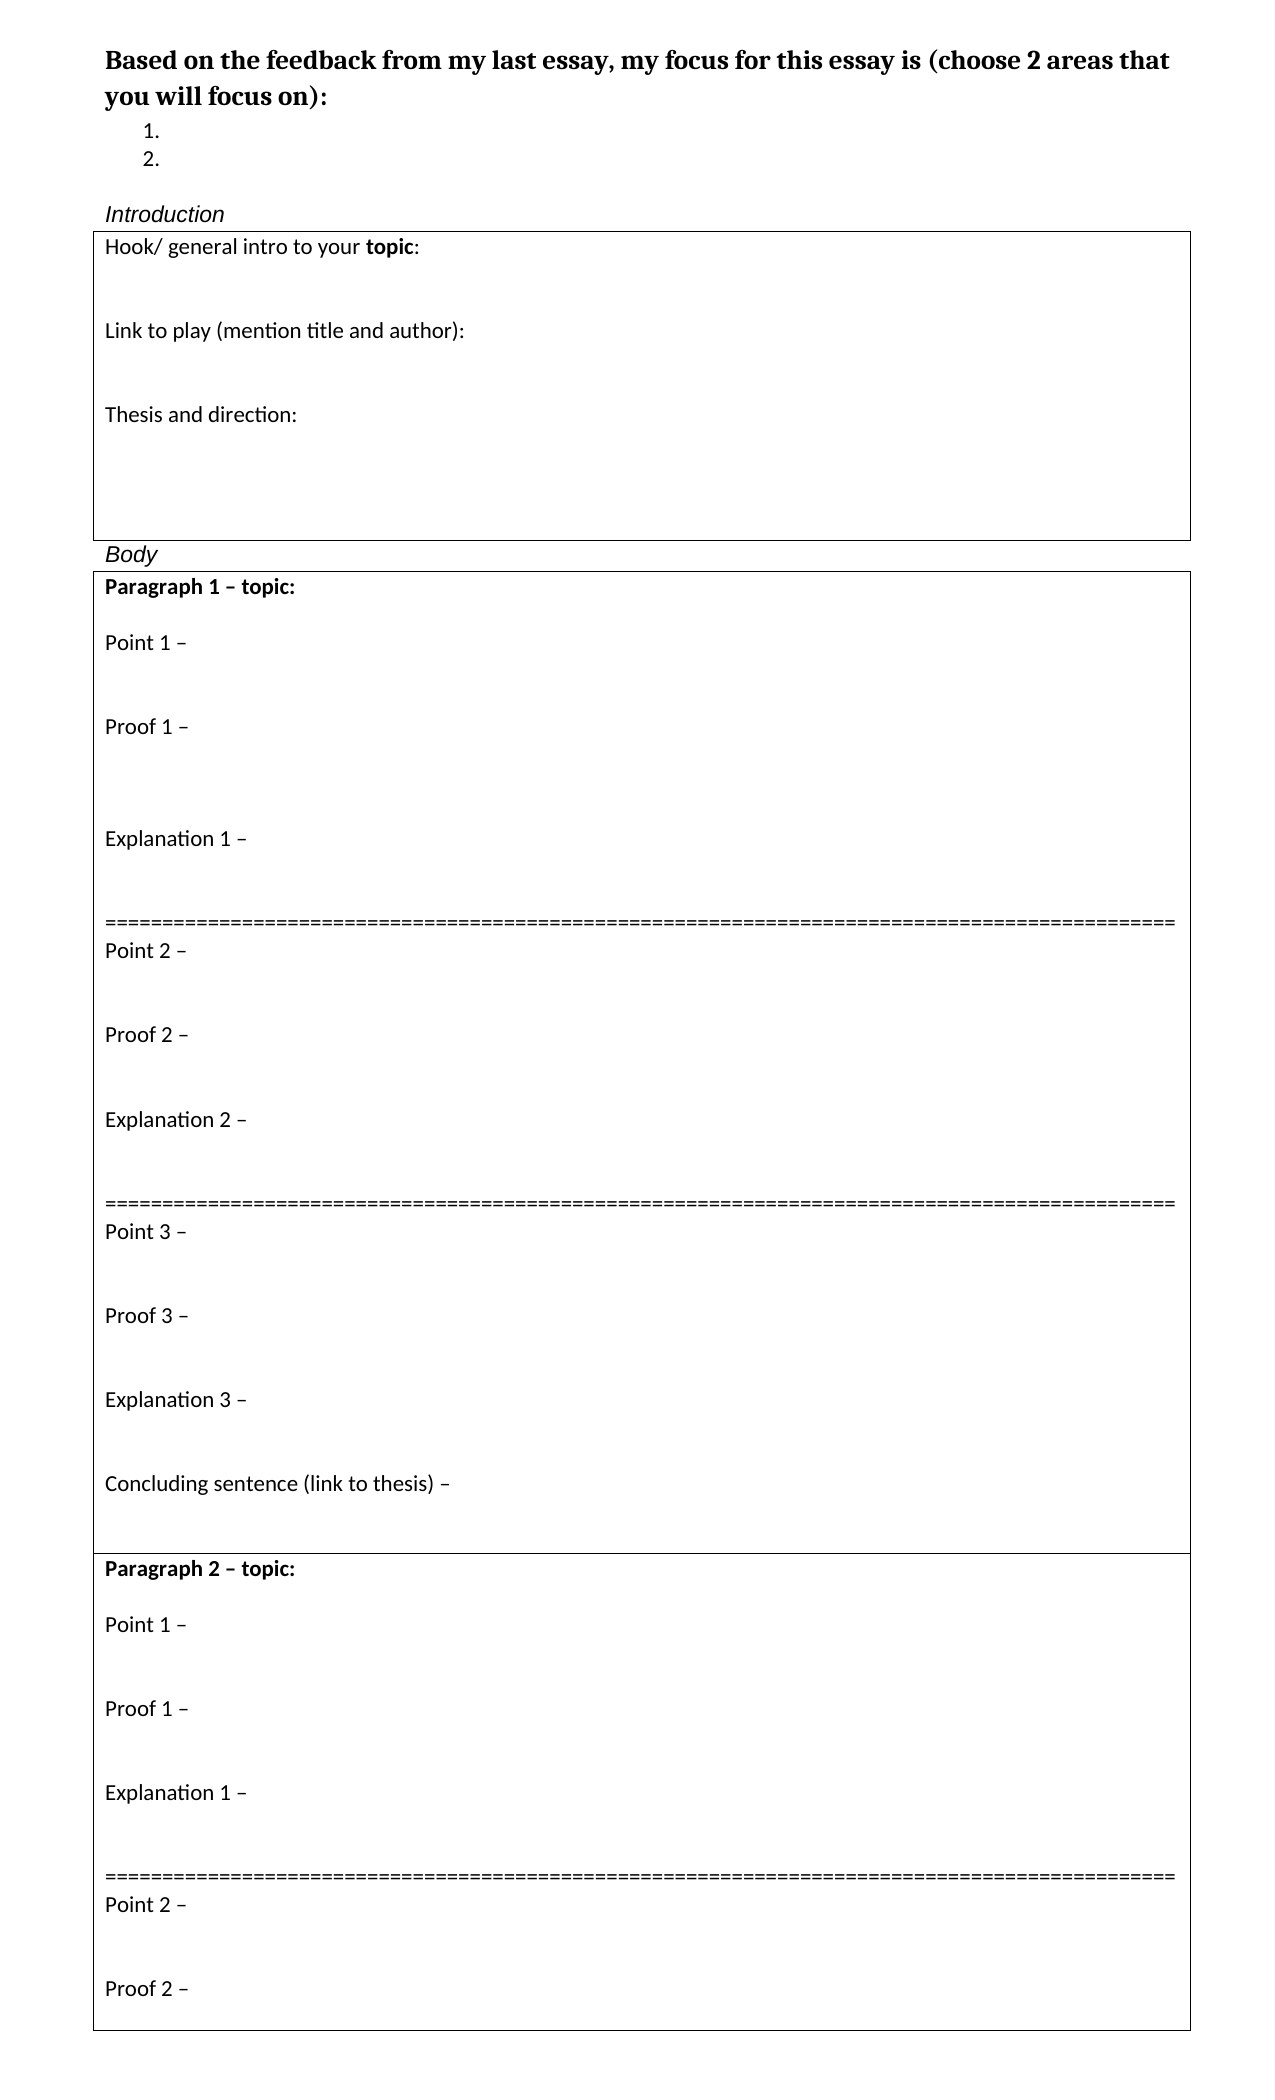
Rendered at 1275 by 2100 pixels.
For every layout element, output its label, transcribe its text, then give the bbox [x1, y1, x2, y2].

table_header Hook/ general intro to your topic: Link to play (mention title and author): Thesis and direction: [94, 232, 1190, 540]
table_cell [94, 1554, 1190, 2030]
subtitle Based on the feedback from my last essay, my focus for this essay is (choose 2 areas that you will focus on): [105, 45, 1200, 112]
table_header Paragraph 1 – topic: Point 1 – Proof 1 – Explanation 1 – ============================================================================================== Point 2 – Proof 2 – Explanation 2 – ============================================================================================== Point 3 – Proof 3 – Explanation 3 – Concluding sentence (link to thesis) – [94, 572, 1190, 1553]
text Introduction [105, 201, 1200, 227]
text Body [105, 541, 1200, 567]
